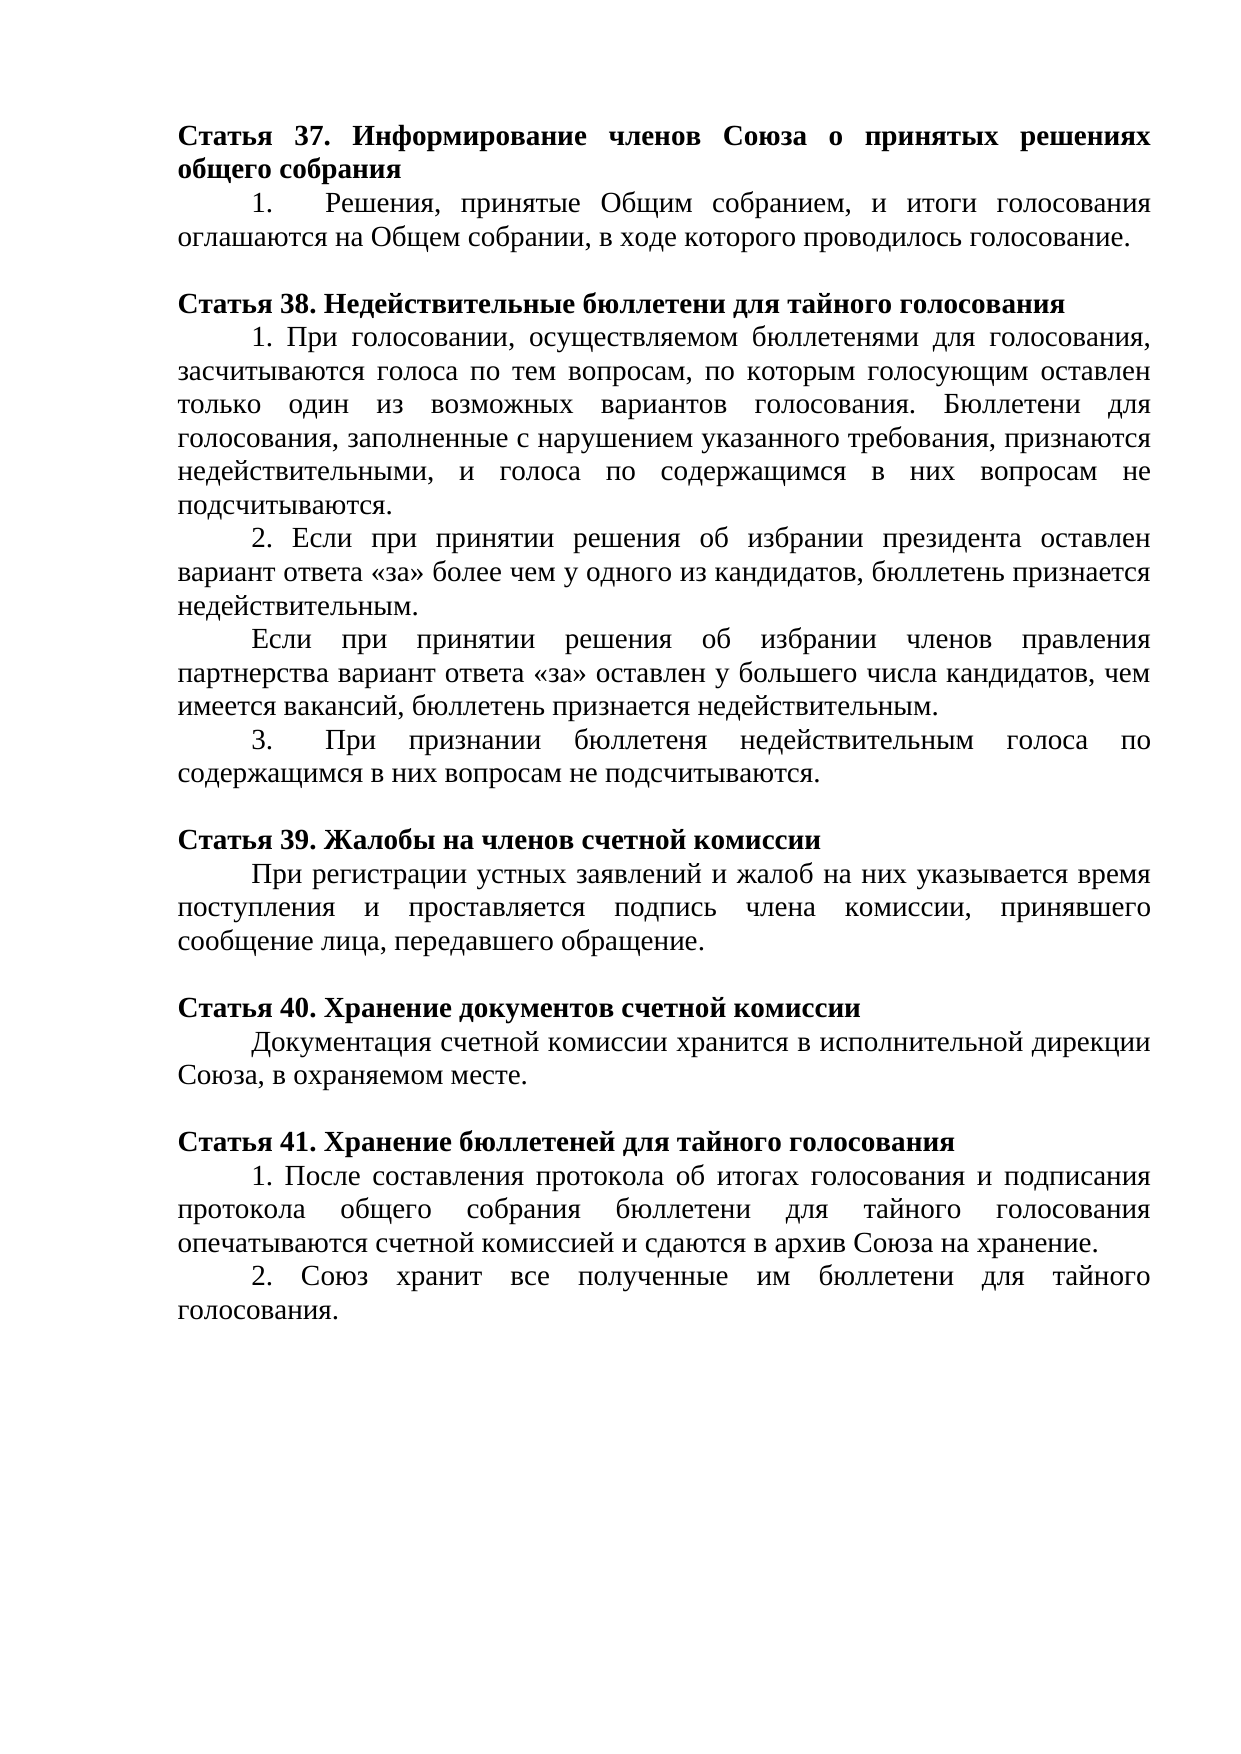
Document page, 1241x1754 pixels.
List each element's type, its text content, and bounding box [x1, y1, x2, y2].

text Статья 40. Хранение документов счетной комиссии [177, 990, 1152, 1024]
text Документация счетной комиссии хранится в исполнительной дирекции Союза, в охраняемом месте. [177, 1024, 1152, 1091]
text 2. Если при принятии решения об избрании президента оставлен вариант ответа «за» более чем у одного из кандидатов, бюллетень признается недействительным. [177, 521, 1152, 621]
text 1. При голосовании, осуществляемом бюллетенями для голосования, засчитываются голоса по тем вопросам, по которым голосующим оставлен только один из возможных вариантов голосования. Бюллетени для голосования, заполненные с нарушением указанного требования, признаются недействительными, и голоса по содержащимся в них вопросам не подсчитываются. [177, 319, 1152, 521]
text 2. Союз хранит все полученные им бюллетени для тайного голосования. [177, 1258, 1152, 1326]
text Статья 38. Недействительные бюллетени для тайного голосования [177, 286, 1152, 319]
list При признании бюллетеня недействительным голоса по содержащимся в них вопросам не подсчитываются. [177, 722, 1152, 789]
text Если при принятии решения об избрании членов правления партнерства вариант ответа «за» оставлен у большего числа кандидатов, чем имеется вакансий, бюллетень признается недействительным. [177, 621, 1152, 722]
text 1. После составления протокола об итогах голосования и подписания протокола общего собрания бюллетени для тайного голосования опечатываются счетной комиссией и сдаются в архив Союза на хранение. [177, 1158, 1152, 1258]
text Статья 37. Информирование членов Союза о принятых решениях общего собрания [177, 118, 1152, 185]
list Решения, принятые Общим собранием, и итоги голосования оглашаются на Общем собрании, в ходе которого проводилось голосование. [177, 185, 1152, 252]
text При регистрации устных заявлений и жалоб на них указывается время поступления и проставляется подпись члена комиссии, принявшего сообщение лица, передавшего обращение. [177, 856, 1152, 957]
text Статья 41. Хранение бюллетеней для тайного голосования [177, 1124, 1152, 1158]
text Статья 39. Жалобы на членов счетной комиссии [177, 822, 1152, 856]
